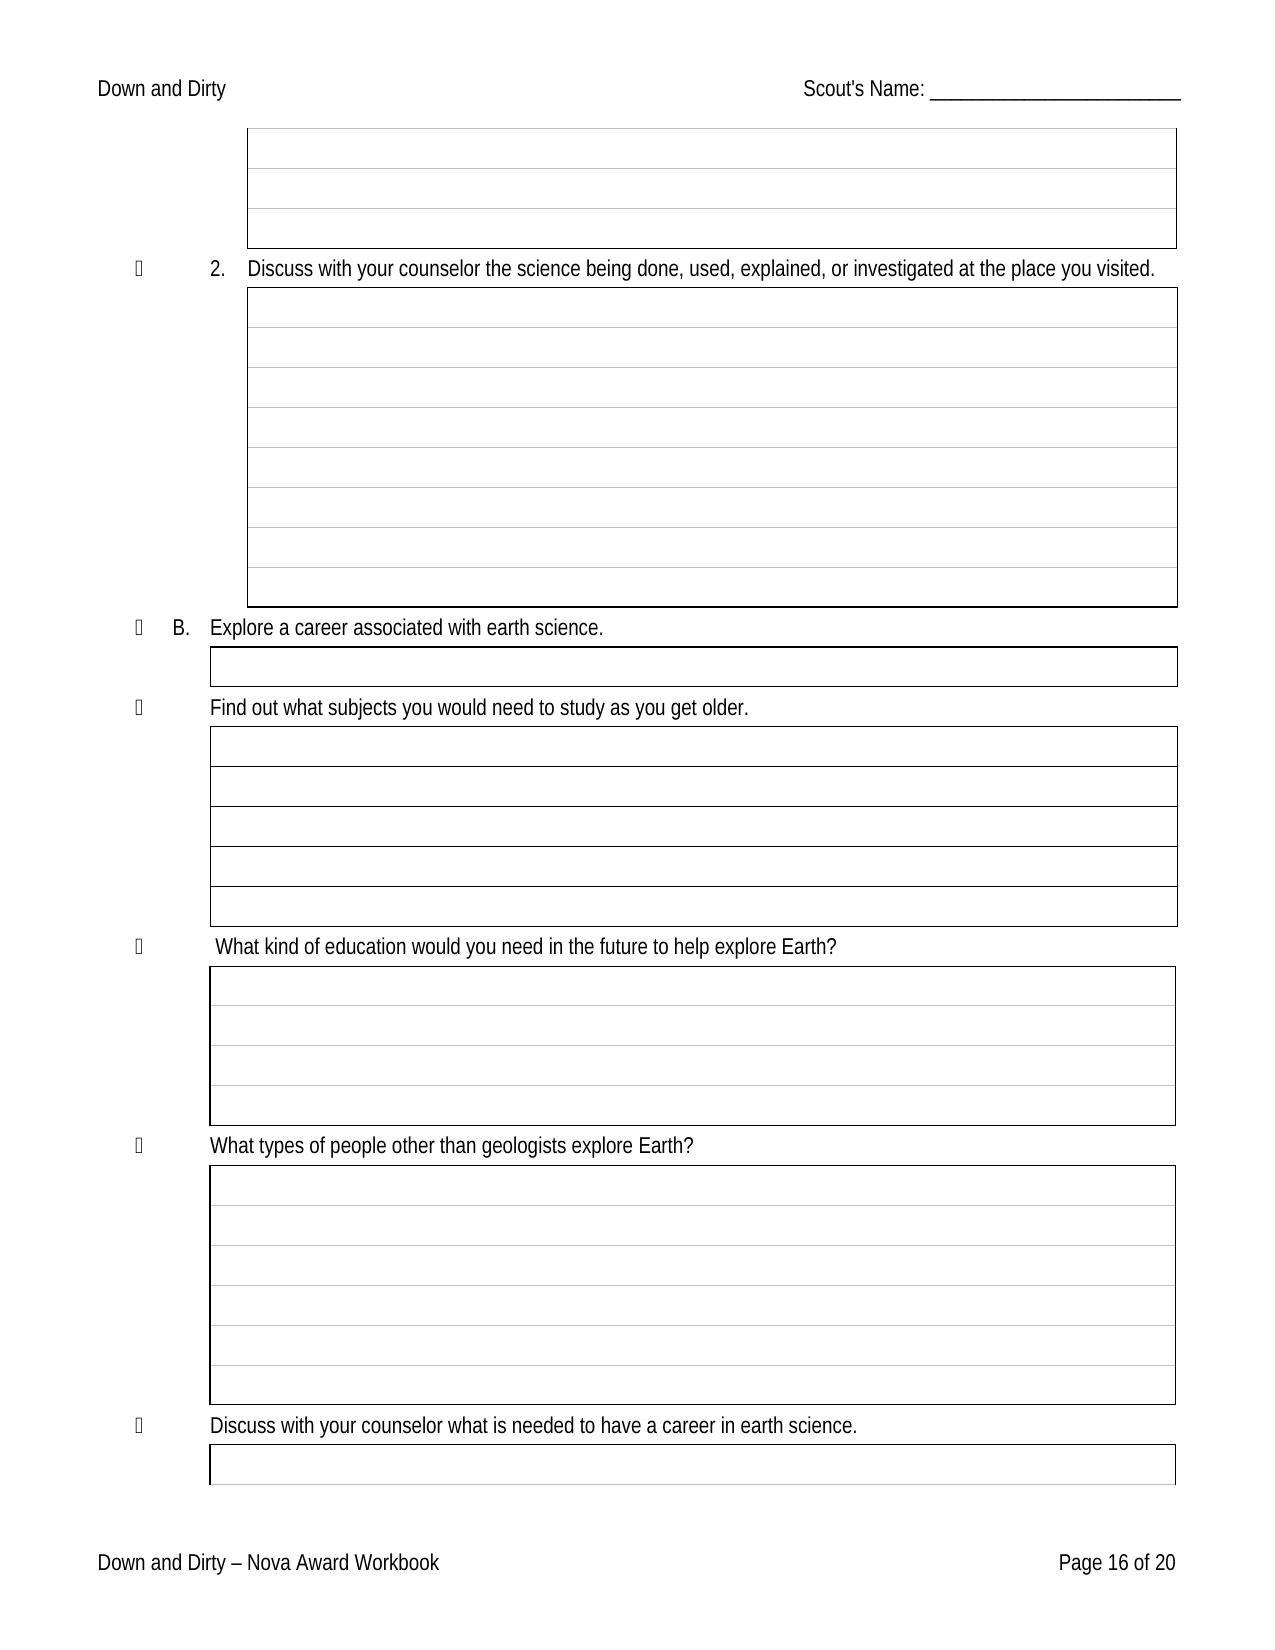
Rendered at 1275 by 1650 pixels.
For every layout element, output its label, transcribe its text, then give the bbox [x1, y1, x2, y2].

text Find out what subjects you would need to study as you get older. [135, 693, 1177, 720]
table_header [211, 967, 1175, 1005]
table_cell [211, 807, 1177, 846]
table_cell [211, 1006, 1175, 1045]
table_cell [248, 368, 1177, 407]
table_cell [211, 1046, 1175, 1085]
table_cell [211, 1366, 1175, 1404]
text B. Explore a career associated with earth science. [135, 614, 1177, 640]
table_cell [248, 488, 1177, 527]
table_header [248, 288, 1177, 327]
table_header [211, 1166, 1175, 1205]
table_cell [248, 408, 1177, 447]
table_cell [248, 528, 1177, 567]
table_cell [211, 767, 1177, 806]
text What kind of education would you need in the future to help explore Earth? [135, 933, 1177, 959]
table_cell [211, 1246, 1175, 1285]
table_cell [211, 1326, 1175, 1364]
table_cell [211, 847, 1177, 886]
table_cell [211, 1206, 1175, 1245]
table_cell [248, 209, 1176, 247]
table_cell [248, 568, 1177, 606]
table_header [211, 648, 1177, 686]
table_cell [248, 448, 1177, 487]
table_cell [248, 129, 1176, 168]
table_header [211, 727, 1177, 766]
text What types of people other than geologists explore Earth? [135, 1132, 1177, 1159]
table_cell [248, 328, 1177, 367]
text Discuss with your counselor what is needed to have a career in earth science. [135, 1412, 1177, 1438]
table_cell [211, 887, 1177, 926]
table_cell [211, 1086, 1175, 1125]
text 2. Discuss with your counselor the science being done, used, explained, or investigated at the place you visited. [135, 255, 1177, 281]
table_cell [211, 1286, 1175, 1324]
table_header [211, 1445, 1175, 1484]
table_cell [248, 169, 1176, 207]
